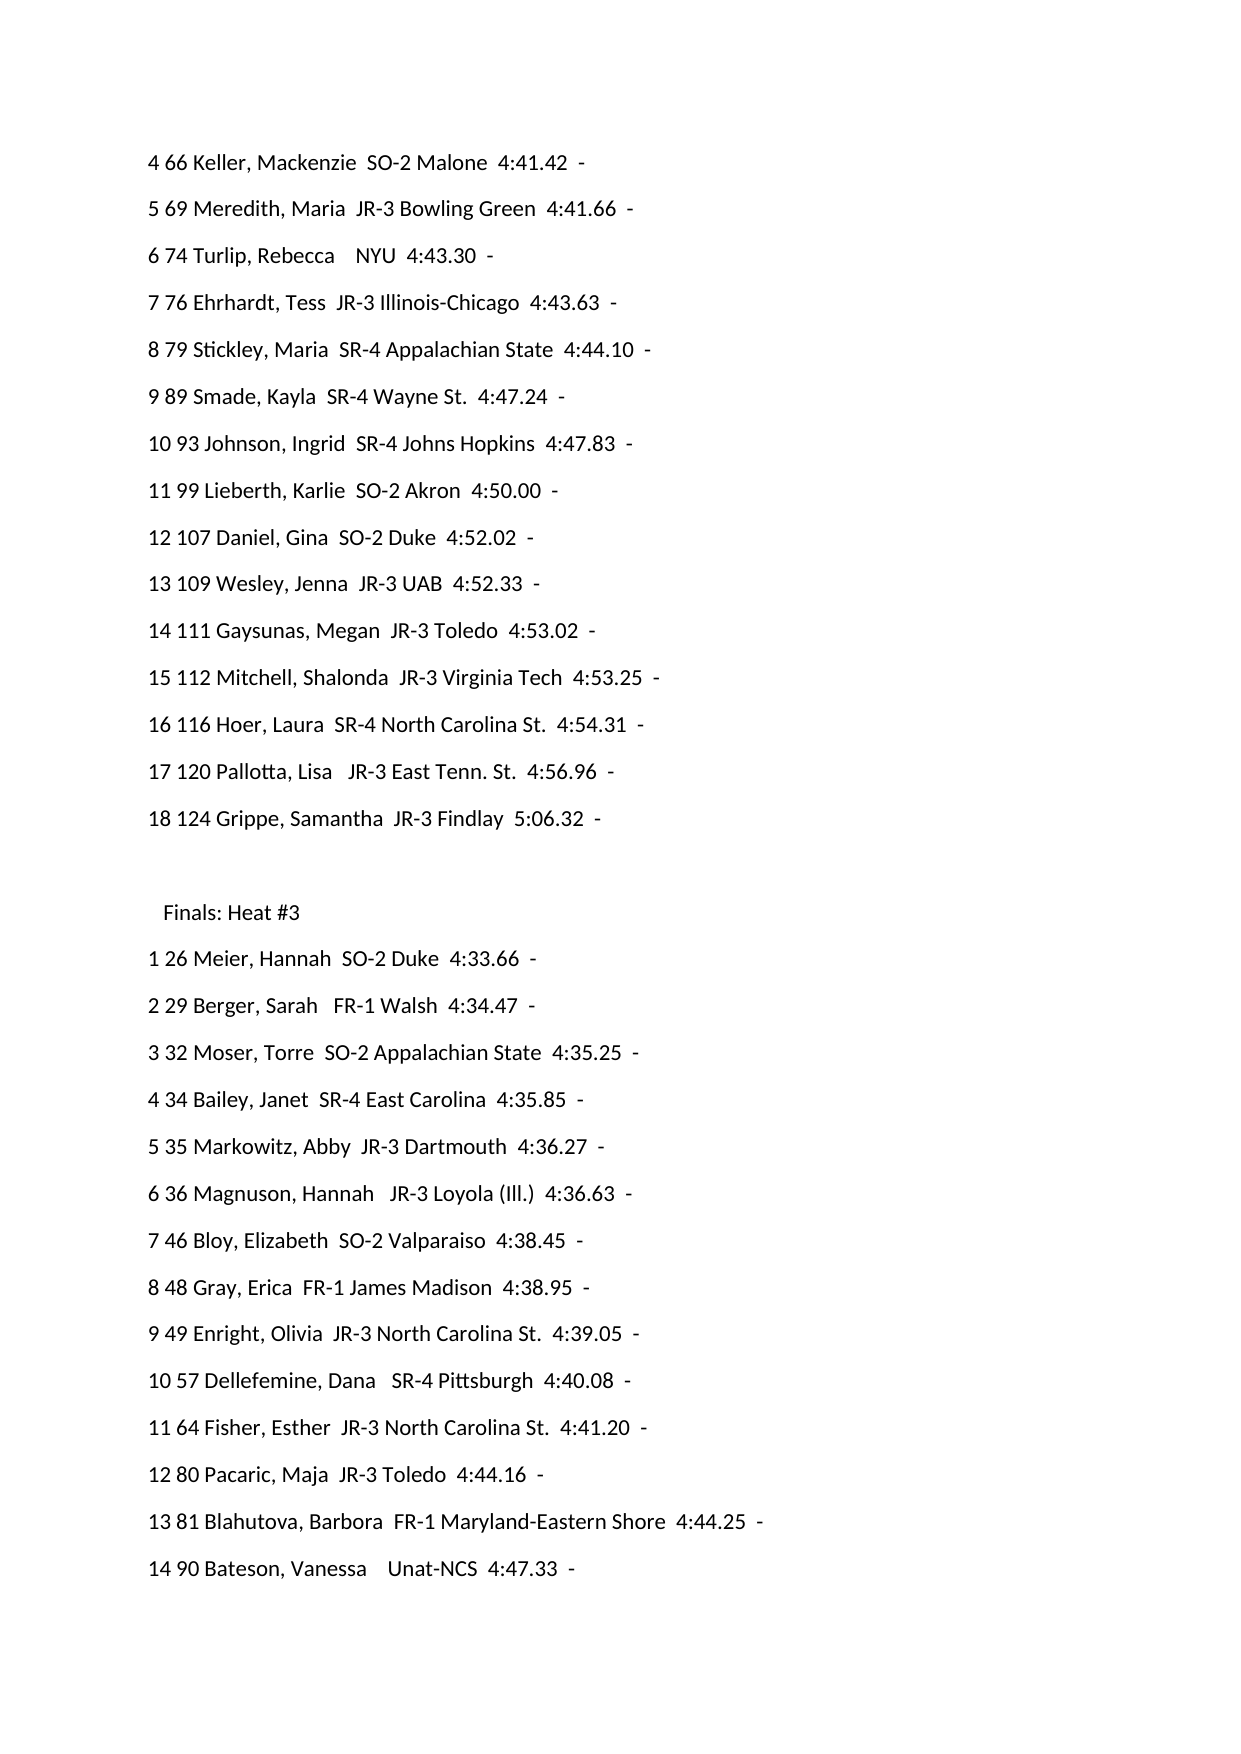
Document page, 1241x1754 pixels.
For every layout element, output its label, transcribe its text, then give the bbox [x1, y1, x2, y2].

text 11 99 Lieberth, Karlie SO-2 Akron 4:50.00 - [148, 476, 1093, 504]
text 18 124 Grippe, Samantha JR-3 Findlay 5:06.32 - [148, 804, 1093, 832]
text 5 69 Meredith, Maria JR-3 Bowling Green 4:41.66 - [148, 194, 1093, 222]
text 9 49 Enright, Olivia JR-3 North Carolina St. 4:39.05 - [148, 1319, 1093, 1347]
text 3 32 Moser, Torre SO-2 Appalachian State 4:35.25 - [148, 1038, 1093, 1066]
text 17 120 Pallotta, Lisa JR-3 East Tenn. St. 4:56.96 - [148, 757, 1093, 785]
text 9 89 Smade, Kayla SR-4 Wayne St. 4:47.24 - [148, 382, 1093, 410]
text 13 109 Wesley, Jenna JR-3 UAB 4:52.33 - [148, 569, 1093, 597]
text 1 26 Meier, Hannah SO-2 Duke 4:33.66 - [148, 944, 1093, 972]
text 10 93 Johnson, Ingrid SR-4 Johns Hopkins 4:47.83 - [148, 429, 1093, 457]
text 11 64 Fisher, Esther JR-3 North Carolina St. 4:41.20 - [148, 1413, 1093, 1441]
text 7 46 Bloy, Elizabeth SO-2 Valparaiso 4:38.45 - [148, 1226, 1093, 1254]
text 13 81 Blahutova, Barbora FR-1 Maryland-Eastern Shore 4:44.25 - [148, 1507, 1093, 1535]
text 14 111 Gaysunas, Megan JR-3 Toledo 4:53.02 - [148, 616, 1093, 644]
text 12 107 Daniel, Gina SO-2 Duke 4:52.02 - [148, 523, 1093, 551]
text 5 35 Markowitz, Abby JR-3 Dartmouth 4:36.27 - [148, 1132, 1093, 1160]
text 4 34 Bailey, Janet SR-4 East Carolina 4:35.85 - [148, 1085, 1093, 1113]
text Finals: Heat #3 [148, 898, 1093, 926]
text 7 76 Ehrhardt, Tess JR-3 Illinois-Chicago 4:43.63 - [148, 288, 1093, 316]
text 2 29 Berger, Sarah FR-1 Walsh 4:34.47 - [148, 991, 1093, 1019]
text 16 116 Hoer, Laura SR-4 North Carolina St. 4:54.31 - [148, 710, 1093, 738]
text 14 90 Bateson, Vanessa Unat-NCS 4:47.33 - [148, 1554, 1093, 1582]
text 4 66 Keller, Mackenzie SO-2 Malone 4:41.42 - [148, 148, 1093, 176]
text 10 57 Dellefemine, Dana SR-4 Pittsburgh 4:40.08 - [148, 1366, 1093, 1394]
text 8 48 Gray, Erica FR-1 James Madison 4:38.95 - [148, 1273, 1093, 1301]
text 15 112 Mitchell, Shalonda JR-3 Virginia Tech 4:53.25 - [148, 663, 1093, 691]
text 6 74 Turlip, Rebecca NYU 4:43.30 - [148, 241, 1093, 269]
text 8 79 Stickley, Maria SR-4 Appalachian State 4:44.10 - [148, 335, 1093, 363]
text 12 80 Pacaric, Maja JR-3 Toledo 4:44.16 - [148, 1460, 1093, 1488]
text 6 36 Magnuson, Hannah JR-3 Loyola (Ill.) 4:36.63 - [148, 1179, 1093, 1207]
